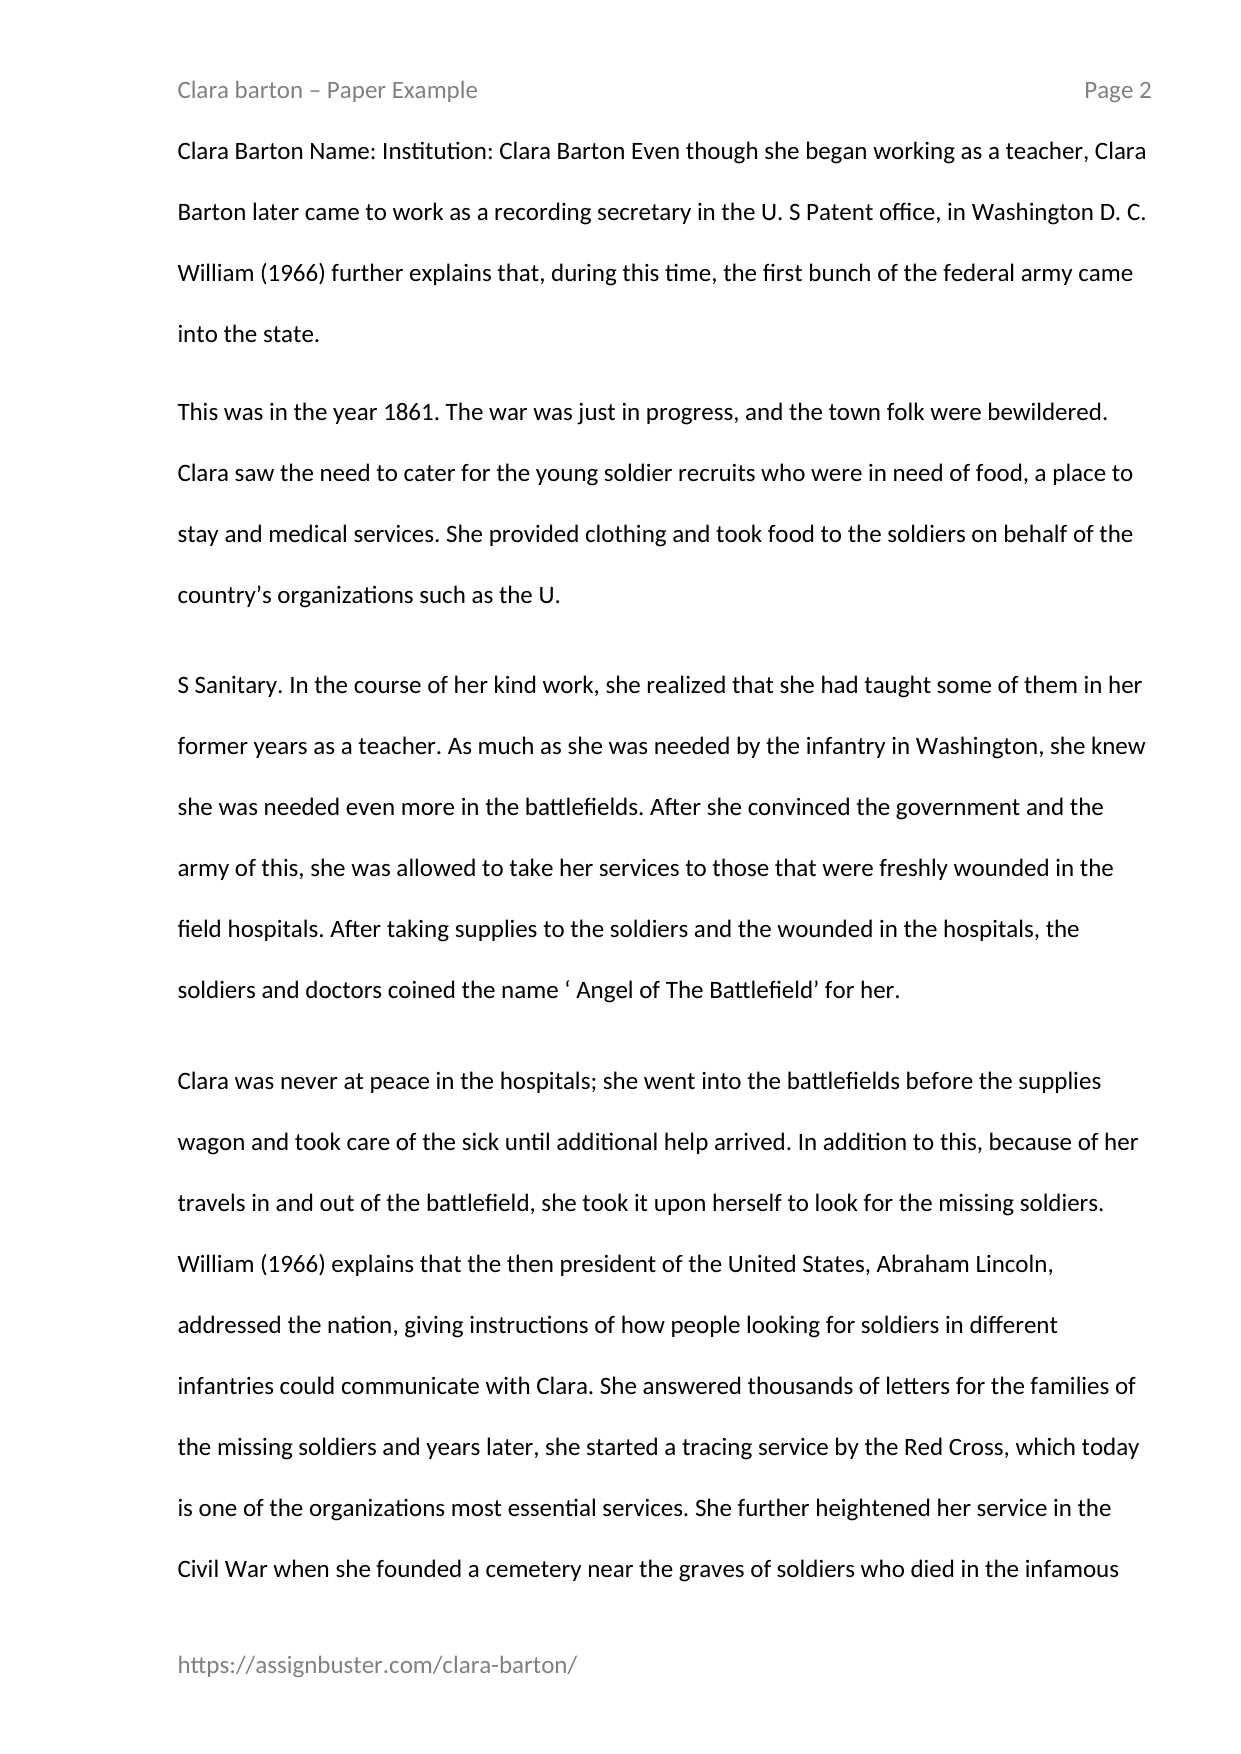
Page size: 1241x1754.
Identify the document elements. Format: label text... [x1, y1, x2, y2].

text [177, 1065, 1152, 1584]
text S Sanitary. In the course of her kind work, she realized that she had taught some of them in her former years as a teacher. As much as she was needed by the infantry in Washington, she knew she was needed even more in the battlefields. After she convinced the government and the army of this, she was allowed to take her services to those that were freshly wounded in the field hospitals. After taking supplies to the soldiers and the wounded in the hospitals, the soldiers and doctors coined the name ‘ Angel of The Battlefield’ for her. [177, 669, 1152, 1005]
text Clara Barton Name: Institution: Clara Barton Even though she began working as a teacher, Clara Barton later came to work as a recording secretary in the U. S Patent office, in Washington D. C. William (1966) further explains that, during this time, the first bunch of the federal army came into the state. [177, 135, 1152, 348]
text This was in the year 1861. The war was just in progress, and the town folk were bewildered. Clara saw the need to cater for the young soldier recruits who were in need of food, a place to stay and medical services. She provided clothing and took food to the soldiers on behalf of the country’s organizations such as the U. [177, 396, 1152, 609]
